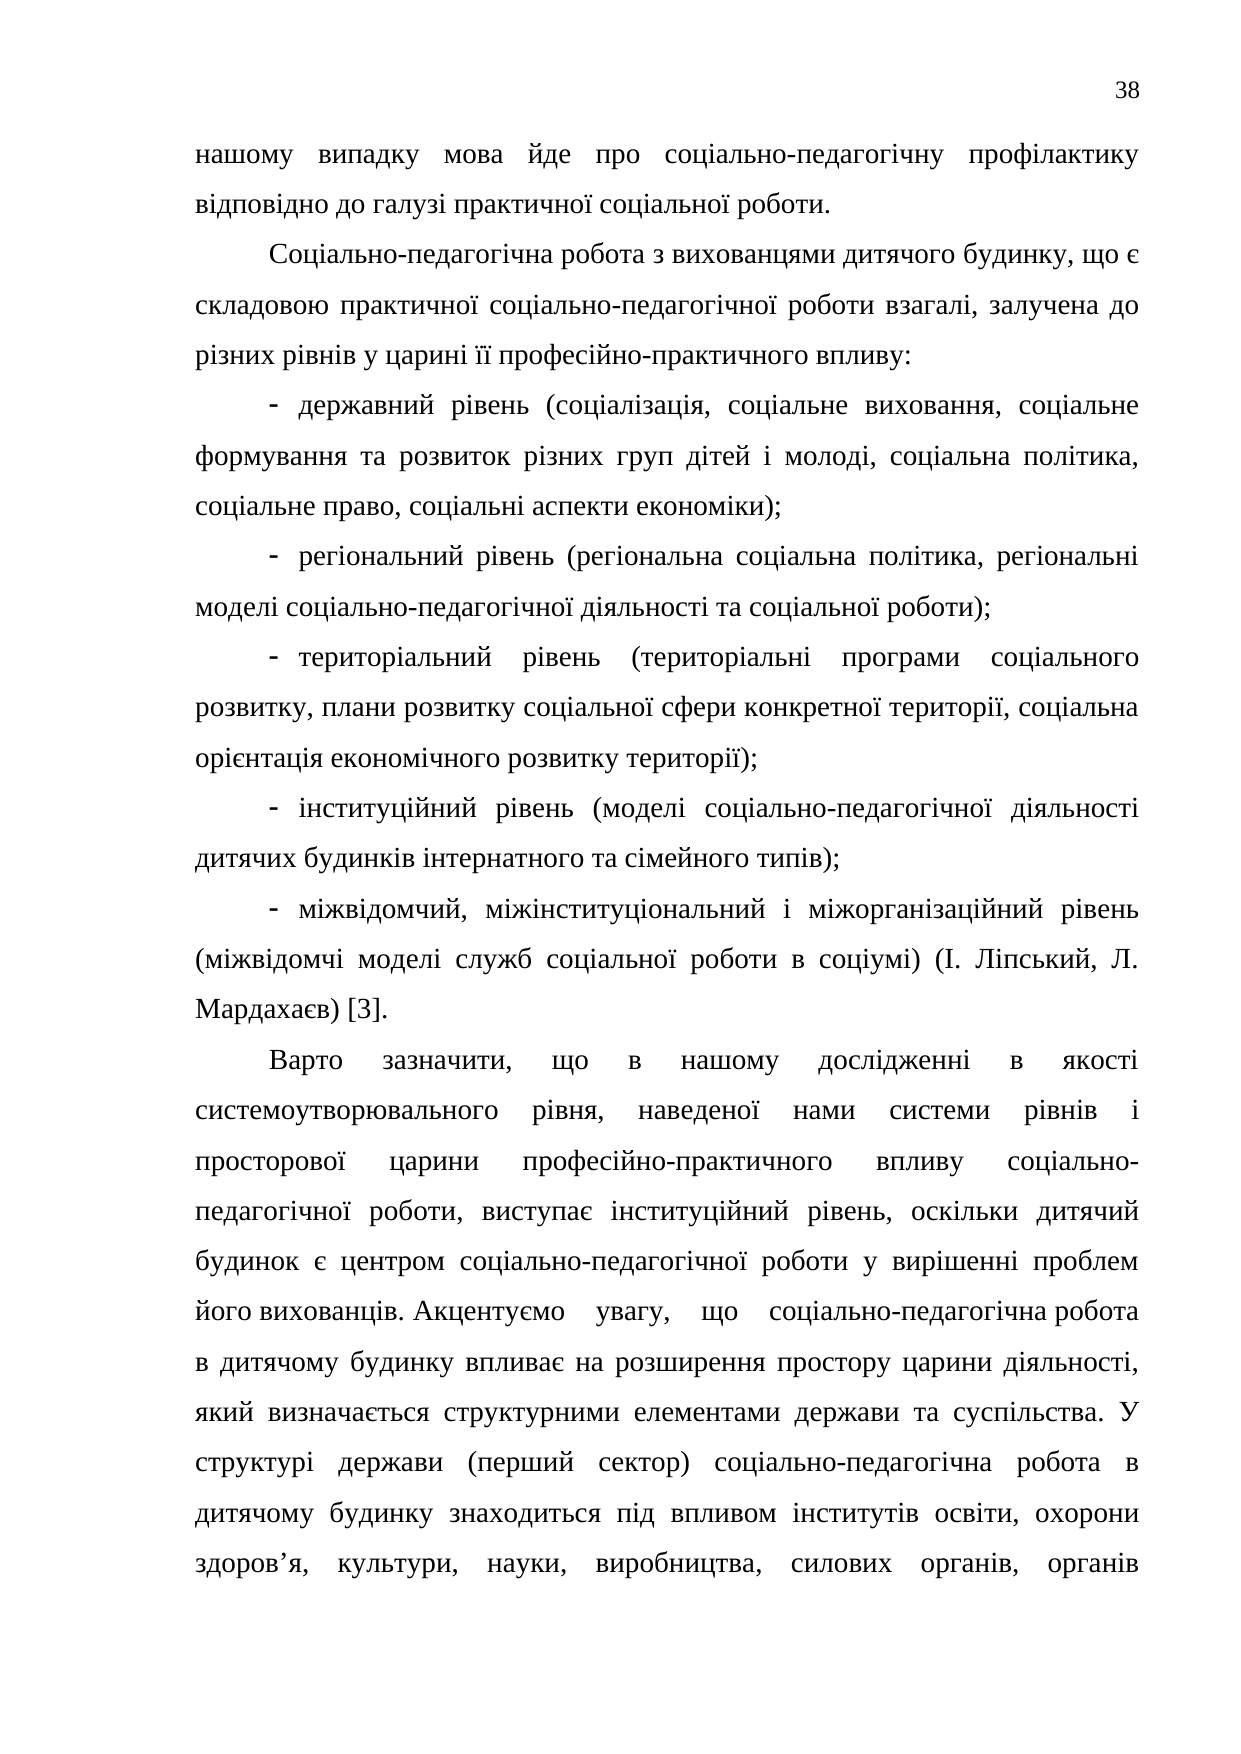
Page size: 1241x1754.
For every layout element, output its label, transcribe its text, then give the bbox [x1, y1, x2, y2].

list територіальний рівень (територіальні програми соціального розвитку, плани розвитку соціальної сфери конкретної території, соціальна орієнтація економічного розвитку території); [195, 639, 1140, 773]
list міжвідомчий, міжінституціональний і міжорганізаційний рівень (міжвідомчі моделі служб соціальної роботи в соціумі) (І. Ліпський, Л. Мардахаєв) [3]. [195, 891, 1140, 1025]
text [195, 1042, 1140, 1579]
list інституційний рівень (моделі соціально-педагогічної діяльності дитячих будинків інтернатного та сімейного типів); [195, 790, 1140, 874]
list державний рівень (соціалізація, соціальне виховання, соціальне формування та розвиток різних груп дітей і молоді, соціальна політика, соціальне право, соціальні аспекти економіки); [195, 387, 1140, 522]
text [195, 136, 1140, 220]
text Соціально-педагогічна робота з вихованцями дитячого будинку, що є складовою практичної соціально-педагогічної роботи взагалі, залучена до різних рівнів у царині її професійно-практичного впливу: [195, 236, 1140, 371]
list регіональний рівень (регіональна соціальна політика, регіональні моделі соціально-педагогічної діяльності та соціальної роботи); [195, 538, 1140, 622]
